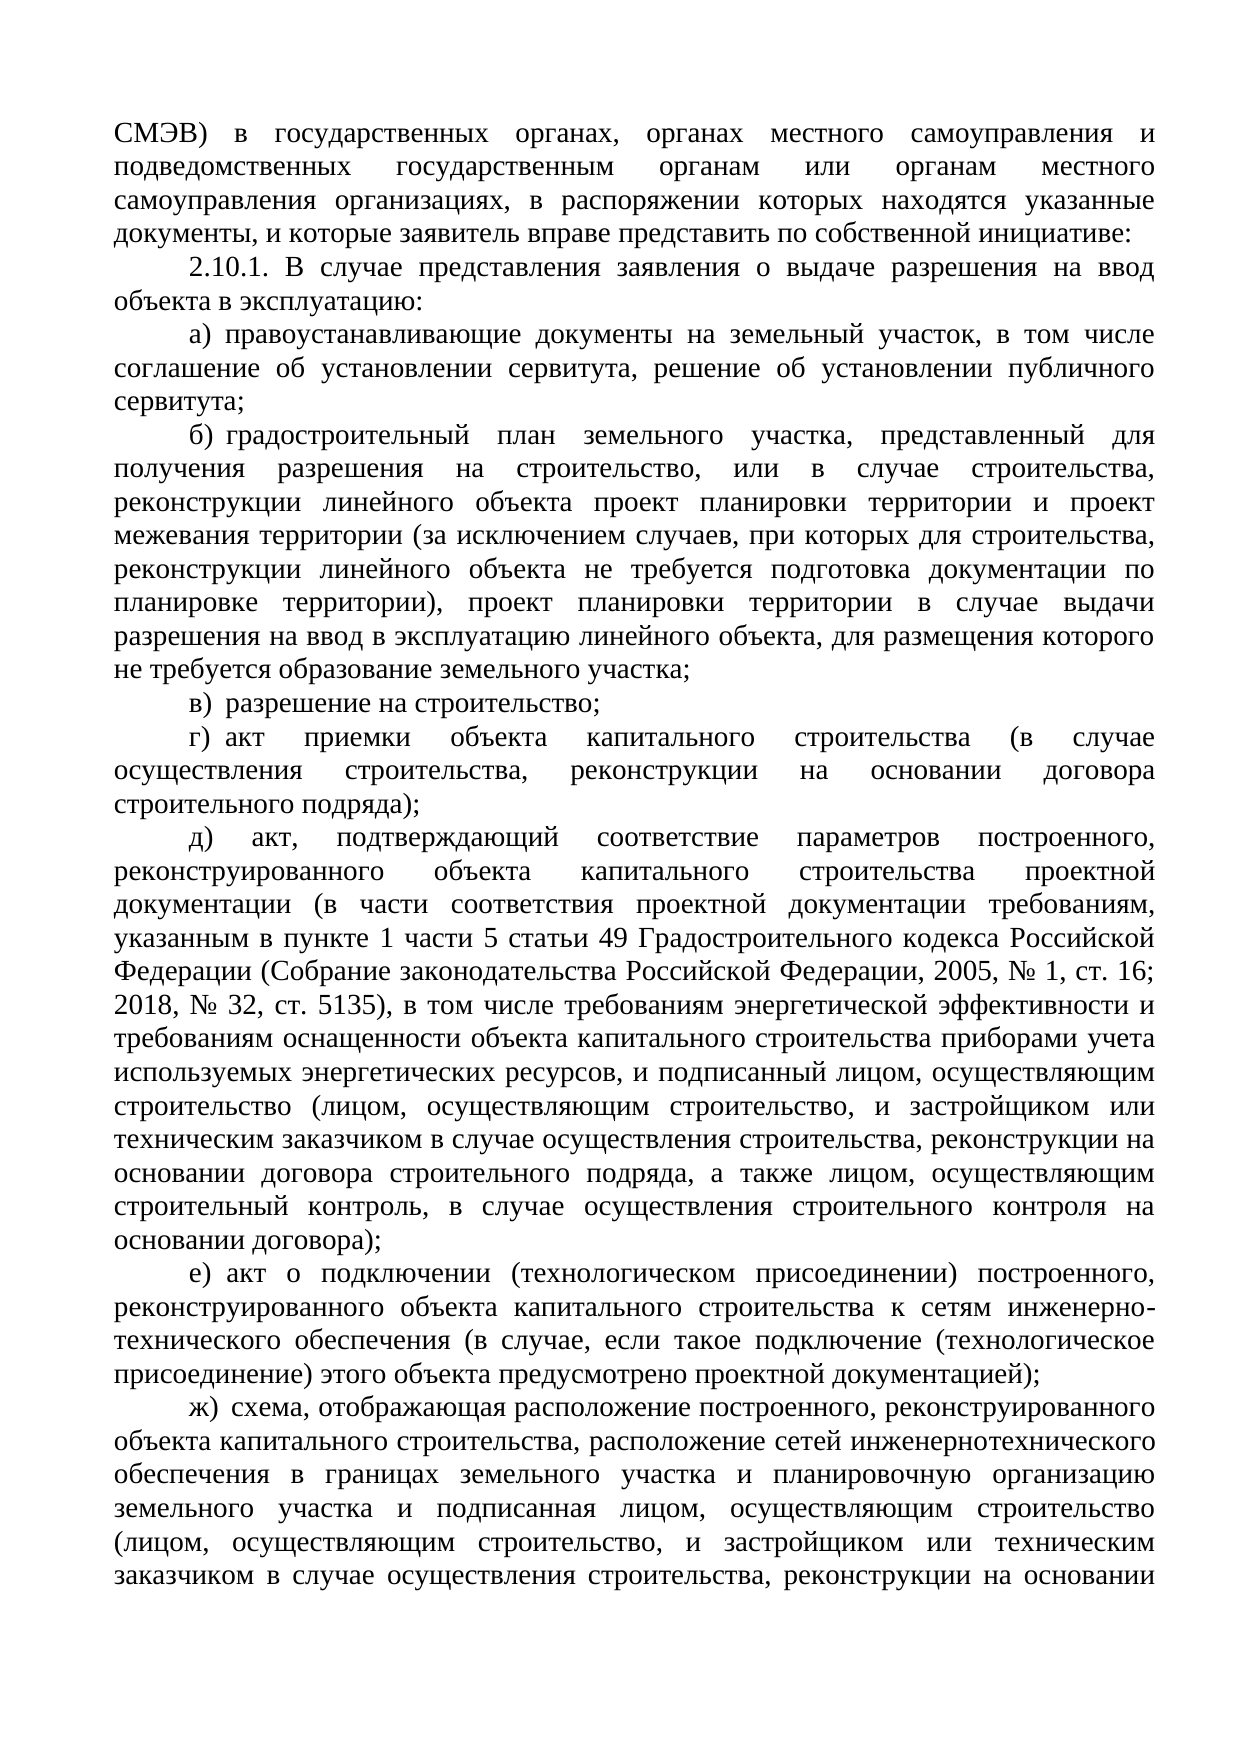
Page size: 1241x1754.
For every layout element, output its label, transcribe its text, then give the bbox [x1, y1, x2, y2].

text 2.10.1. В случае представления заявления о выдаче разрешения на ввод объекта в эксплуатацию: [114, 249, 1156, 316]
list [114, 115, 1156, 249]
text г) акт приемки объекта капитального строительства (в случае осуществления строительства, реконструкции на основании договора строительного подряда); [114, 719, 1156, 819]
text в) разрешение на строительство; [114, 685, 1156, 719]
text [114, 1389, 1156, 1591]
text д) акт, подтверждающий соответствие параметров построенного, реконструированного объекта капитального строительства проектной документации (в части соответствия проектной документации требованиям, указанным в пункте 1 части 5 статьи 49 Градостроительного кодекса Российской Федерации (Собрание законодательства Российской Федерации, 2005, № 1, ст. 16; 2018, № 32, ст. 5135), в том числе требованиям энергетической эффективности и требованиям оснащенности объекта капитального строительства приборами учета используемых энергетических ресурсов, и подписанный лицом, осуществляющим строительство (лицом, осуществляющим строительство, и застройщиком или техническим заказчиком в случае осуществления строительства, реконструкции на основании договора строительного подряда, а также лицом, осуществляющим строительный контроль, в случае осуществления строительного контроля на основании договора); [114, 819, 1156, 1255]
text б) градостроительный план земельного участка, представленный для получения разрешения на строительство, или в случае строительства, реконструкции линейного объекта проект планировки территории и проект межевания территории (за исключением случаев, при которых для строительства, реконструкции линейного объекта не требуется подготовка документации по планировке территории), проект планировки территории в случае выдачи разрешения на ввод в эксплуатацию линейного объекта, для размещения которого не требуется образование земельного участка; [114, 417, 1156, 685]
text а) правоустанавливающие документы на земельный участок, в том числе соглашение об установлении сервитута, решение об установлении публичного сервитута; [114, 316, 1156, 417]
text е) акт о подключении (технологическом присоединении) построенного, реконструированного объекта капитального строительства к сетям инженернотехнического обеспечения (в случае, если такое подключение (технологическое присоединение) этого объекта предусмотрено проектной документацией); [114, 1255, 1156, 1389]
